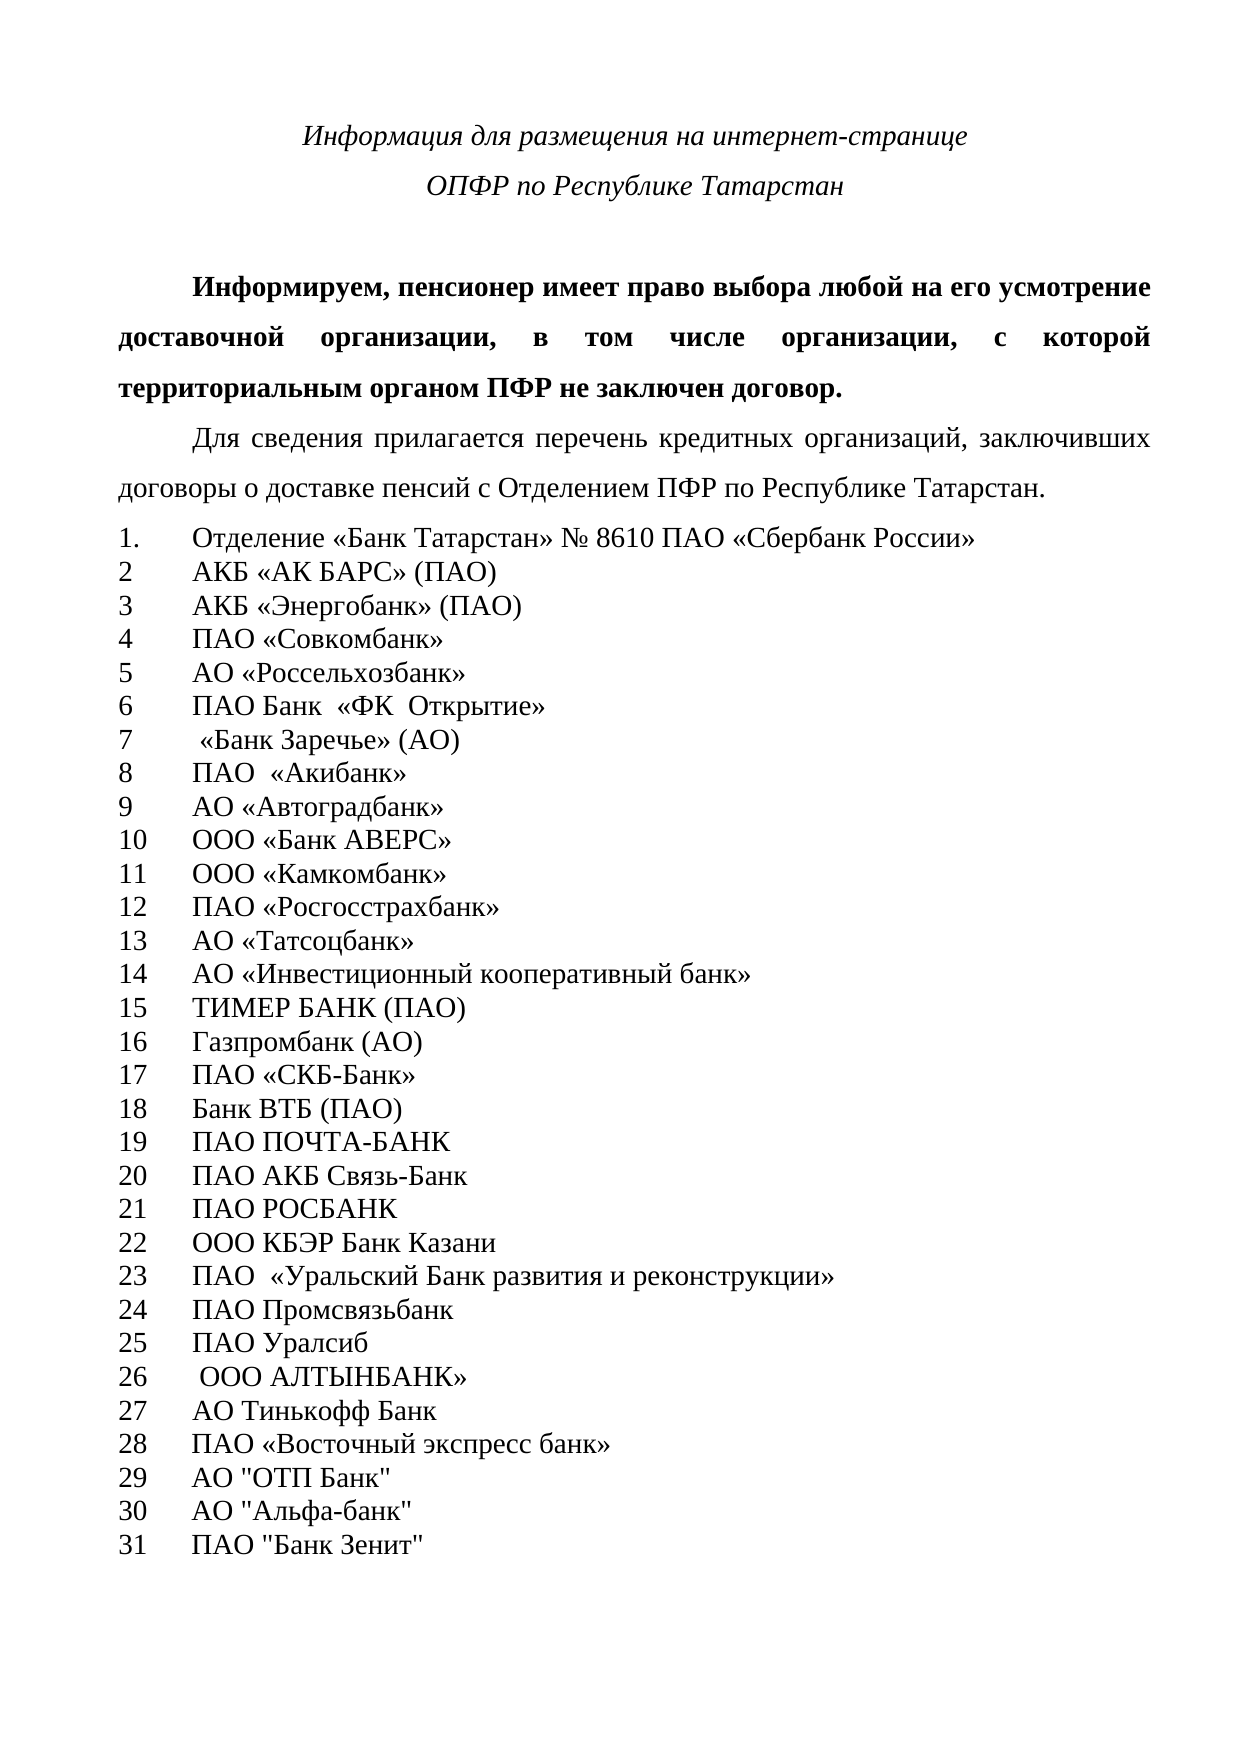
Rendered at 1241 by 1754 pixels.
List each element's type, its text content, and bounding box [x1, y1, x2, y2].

text 28 ПАО «Восточный экспресс банк» [118, 1426, 1152, 1460]
text 2 АКБ «АК БАРС» (ПАО) [118, 554, 1152, 588]
text 5 АО «Россельхозбанк» [118, 655, 1152, 688]
text 14 АО «Инвестиционный кооперативный банк» [118, 957, 1152, 990]
text 23 ПАО «Уральский Банк развития и реконструкции» [118, 1258, 1152, 1292]
text 15 ТИМЕР БАНК (ПАО) [118, 990, 1152, 1024]
text 24 ПАО Промсвязьбанк [118, 1292, 1152, 1326]
text Информируем, пенсионер имеет право выбора любой на его усмотрение доставочной организации, в том числе организации, с которой территориальным органом ПФР не заключен договор. [118, 269, 1152, 403]
text 9 АО «Автоградбанк» [118, 789, 1152, 822]
text Для сведения прилагается перечень кредитных организаций, заключивших договоры о доставке пенсий с Отделением ПФР по Республике Татарстан. [118, 420, 1152, 504]
text 19 ПАО ПОЧТА-БАНК [118, 1124, 1152, 1158]
text 3 АКБ «Энергобанк» (ПАО) [118, 588, 1152, 621]
text Информация для размещения на интернет-странице [118, 118, 1152, 152]
text ОПФР по Республике Татарстан [118, 168, 1152, 202]
text 4 ПАО «Совкомбанк» [118, 621, 1152, 655]
text 22 ООО КБЭР Банк Казани [118, 1225, 1152, 1258]
text 20 ПАО АКБ Связь-Банк [118, 1158, 1152, 1191]
text 10 ООО «Банк АВЕРС» [118, 822, 1152, 856]
text 18 Банк ВТБ (ПАО) [118, 1091, 1152, 1124]
text 27 АО Тинькофф Банк [118, 1393, 1152, 1426]
text 7 «Банк Заречье» (АО) [118, 722, 1152, 755]
text 13 АО «Татсоцбанк» [118, 923, 1152, 957]
text 11 ООО «Камкомбанк» [118, 856, 1152, 889]
text 16 Газпромбанк (АО) [118, 1024, 1152, 1057]
text 29 АО "ОТП Банк" [118, 1460, 1152, 1493]
text 17 ПАО «СКБ-Банк» [118, 1057, 1152, 1091]
text 1. Отделение «Банк Татарстан» № 8610 ПАО «Сбербанк России» [118, 521, 1152, 554]
text 26 ООО АЛТЫНБАНК» [118, 1359, 1152, 1393]
text 21 ПАО РОСБАНК [118, 1191, 1152, 1225]
text 12 ПАО «Росгосстрахбанк» [118, 889, 1152, 923]
text 6 ПАО Банк «ФК Открытие» [118, 688, 1152, 722]
text 8 ПАО «Акибанк» [118, 755, 1152, 789]
text 31 ПАО "Банк Зенит" [118, 1527, 1152, 1560]
text 30 АО "Альфа-банк" [118, 1493, 1152, 1527]
text 25 ПАО Уралсиб [118, 1326, 1152, 1359]
